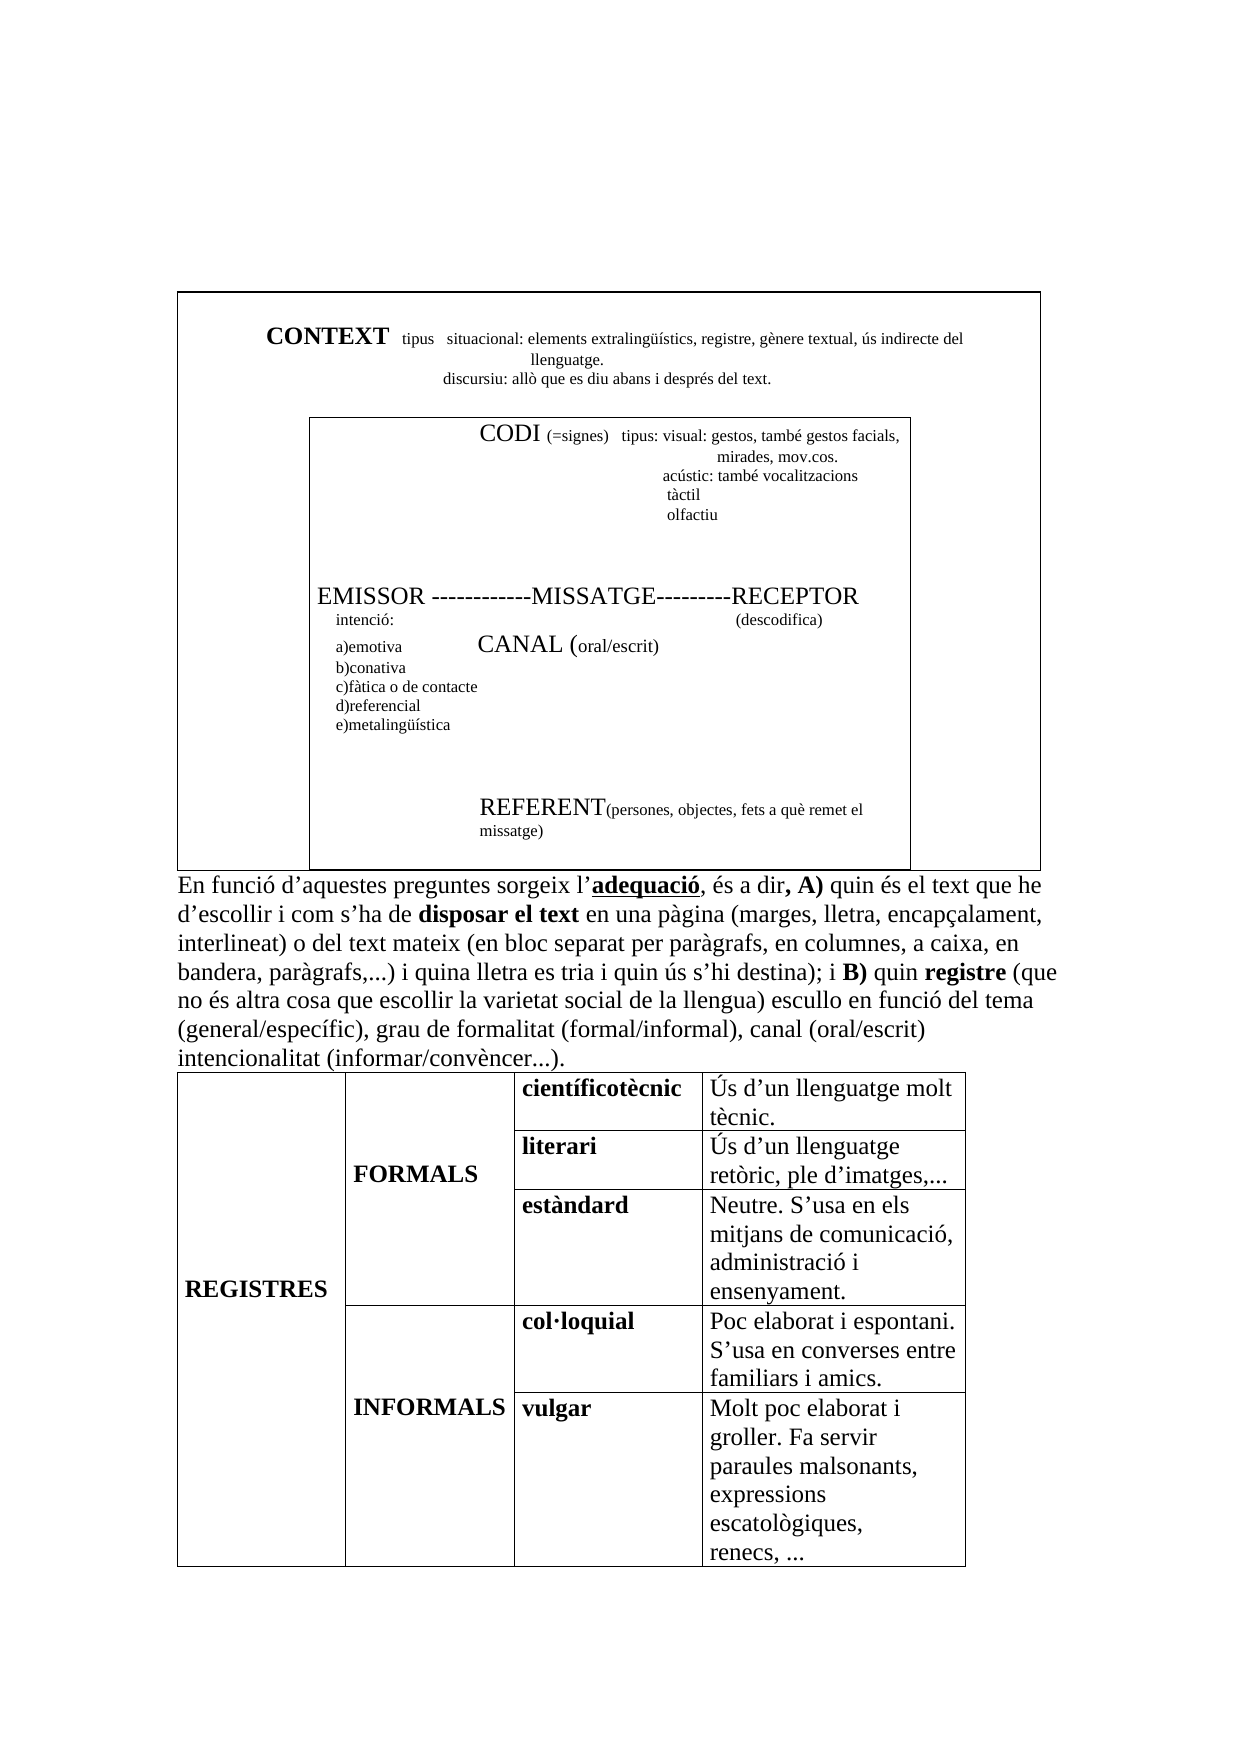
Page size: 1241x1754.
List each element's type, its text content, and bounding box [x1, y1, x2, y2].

table_cell Neutre. S’usa en els mitjans de comunicació, administració i ensenyament. [703, 1190, 965, 1305]
table_header científicotècnic [515, 1073, 702, 1130]
table_cell Molt poc elaborat i groller. Fa servir paraules malsonants, expressions escatològiques, renecs, ... [703, 1393, 965, 1566]
table_cell INFORMALS [346, 1306, 514, 1566]
table_cell Poc elaborat i espontani. S’usa en converses entre familiars i amics. [703, 1306, 965, 1392]
text En funció d’aquestes preguntes sorgeix l’adequació, és a dir, A) quin és el text que he d’escollir i com s’ha de disposar el text en una pàgina (marges, lletra, encapçalament, interlineat) o del text mateix (en bloc separat per paràgrafs, en columnes, a caixa, en bandera, paràgrafs,...) i quina lletra es tria i quin ús s’hi destina); i B) quin registre (que no és altra cosa que escollir la varietat social de la llengua) escullo en funció del tema (general/específic), grau de formalitat (formal/informal), canal (oral/escrit) intencionalitat (informar/convèncer...). [177, 871, 1063, 1072]
table_header FORMALS [346, 1073, 514, 1305]
table_cell Ús d’un llenguatge retòric, ple d’imatges,... [703, 1131, 965, 1189]
table_cell col·loquial [515, 1306, 702, 1392]
table_header CONTEXT tipus situacional: elements extralingüístics, registre, gènere textual, ús indirecte del llenguatge. discursiu: allò que es diu abans i després del text. [178, 293, 1040, 869]
table_cell estàndard [515, 1190, 702, 1305]
table_header REGISTRES [178, 1073, 345, 1566]
table_cell literari [515, 1131, 702, 1189]
table_header Ús d’un llenguatge molt tècnic. [703, 1073, 965, 1130]
table_cell vulgar [515, 1393, 702, 1566]
